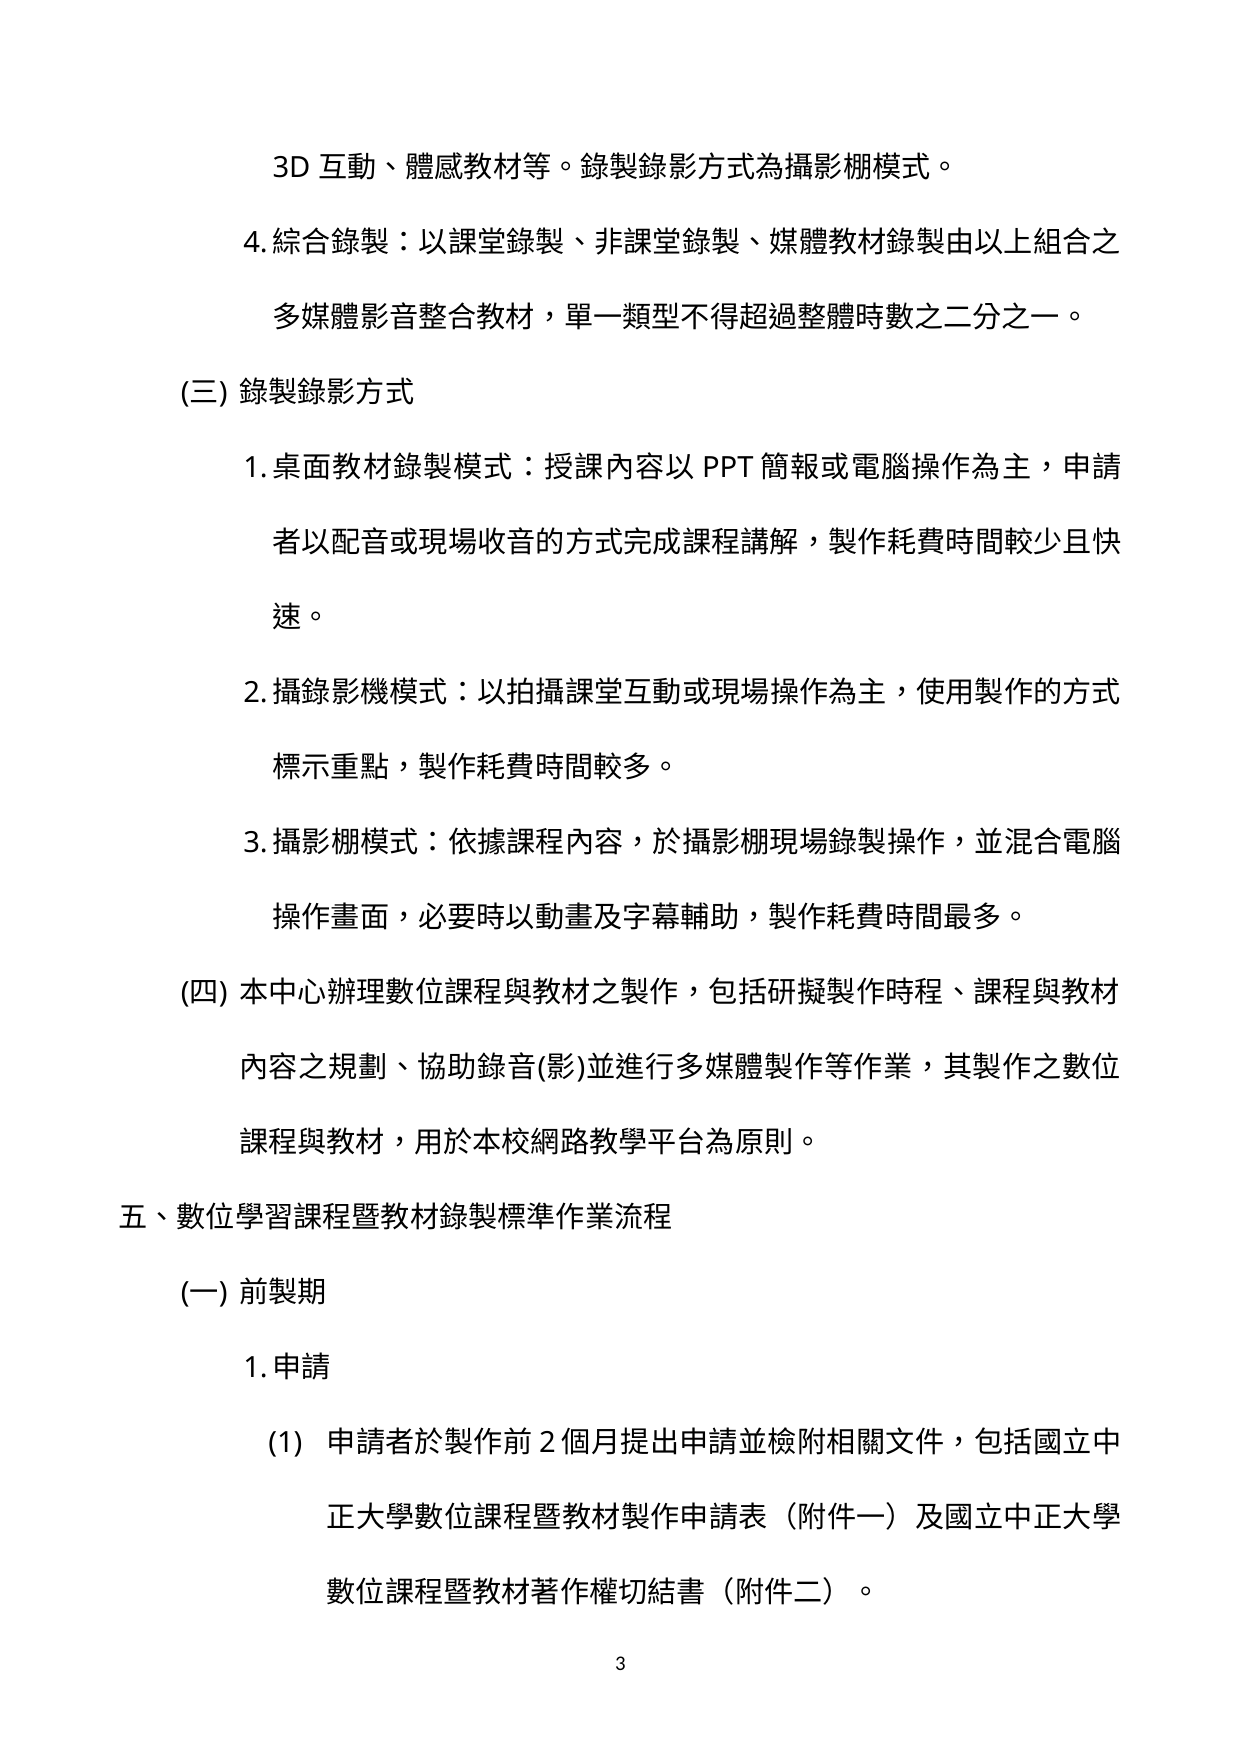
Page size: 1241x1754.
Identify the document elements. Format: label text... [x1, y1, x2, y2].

text 五、數位學習課程暨教材錄製標準作業流程 [118, 1177, 1122, 1252]
list 申請者於製作前2個月提出申請並檢附相關文件，包括國立中正大學數位課程暨教材製作申請表（附件一）及國立中正大學數位課程暨教材著作權切結書（附件二）。 [268, 1402, 1122, 1627]
list 攝錄影機模式：以拍攝課堂互動或現場操作為主，使用製作的方式標示重點，製作耗費時間較多。 [243, 652, 1122, 802]
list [243, 127, 1122, 202]
list 前製期 [181, 1252, 1122, 1327]
list 錄製錄影方式 [181, 352, 1122, 427]
list 桌面教材錄製模式：授課內容以PPT簡報或電腦操作為主，申請者以配音或現場收音的方式完成課程講解，製作耗費時間較少且快速。 [243, 427, 1122, 652]
list 綜合錄製：以課堂錄製、非課堂錄製、媒體教材錄製由以上組合之多媒體影音整合教材，單一類型不得超過整體時數之二分之一。 [243, 202, 1122, 352]
list 申請 [243, 1327, 1122, 1402]
list 攝影棚模式：依據課程內容，於攝影棚現場錄製操作，並混合電腦操作畫面，必要時以動畫及字幕輔助，製作耗費時間最多。 [243, 802, 1122, 952]
list 本中心辦理數位課程與教材之製作，包括研擬製作時程、課程與教材內容之規劃、協助錄音(影)並進行多媒體製作等作業，其製作之數位課程與教材，用於本校網路教學平台為原則。 [181, 952, 1122, 1177]
